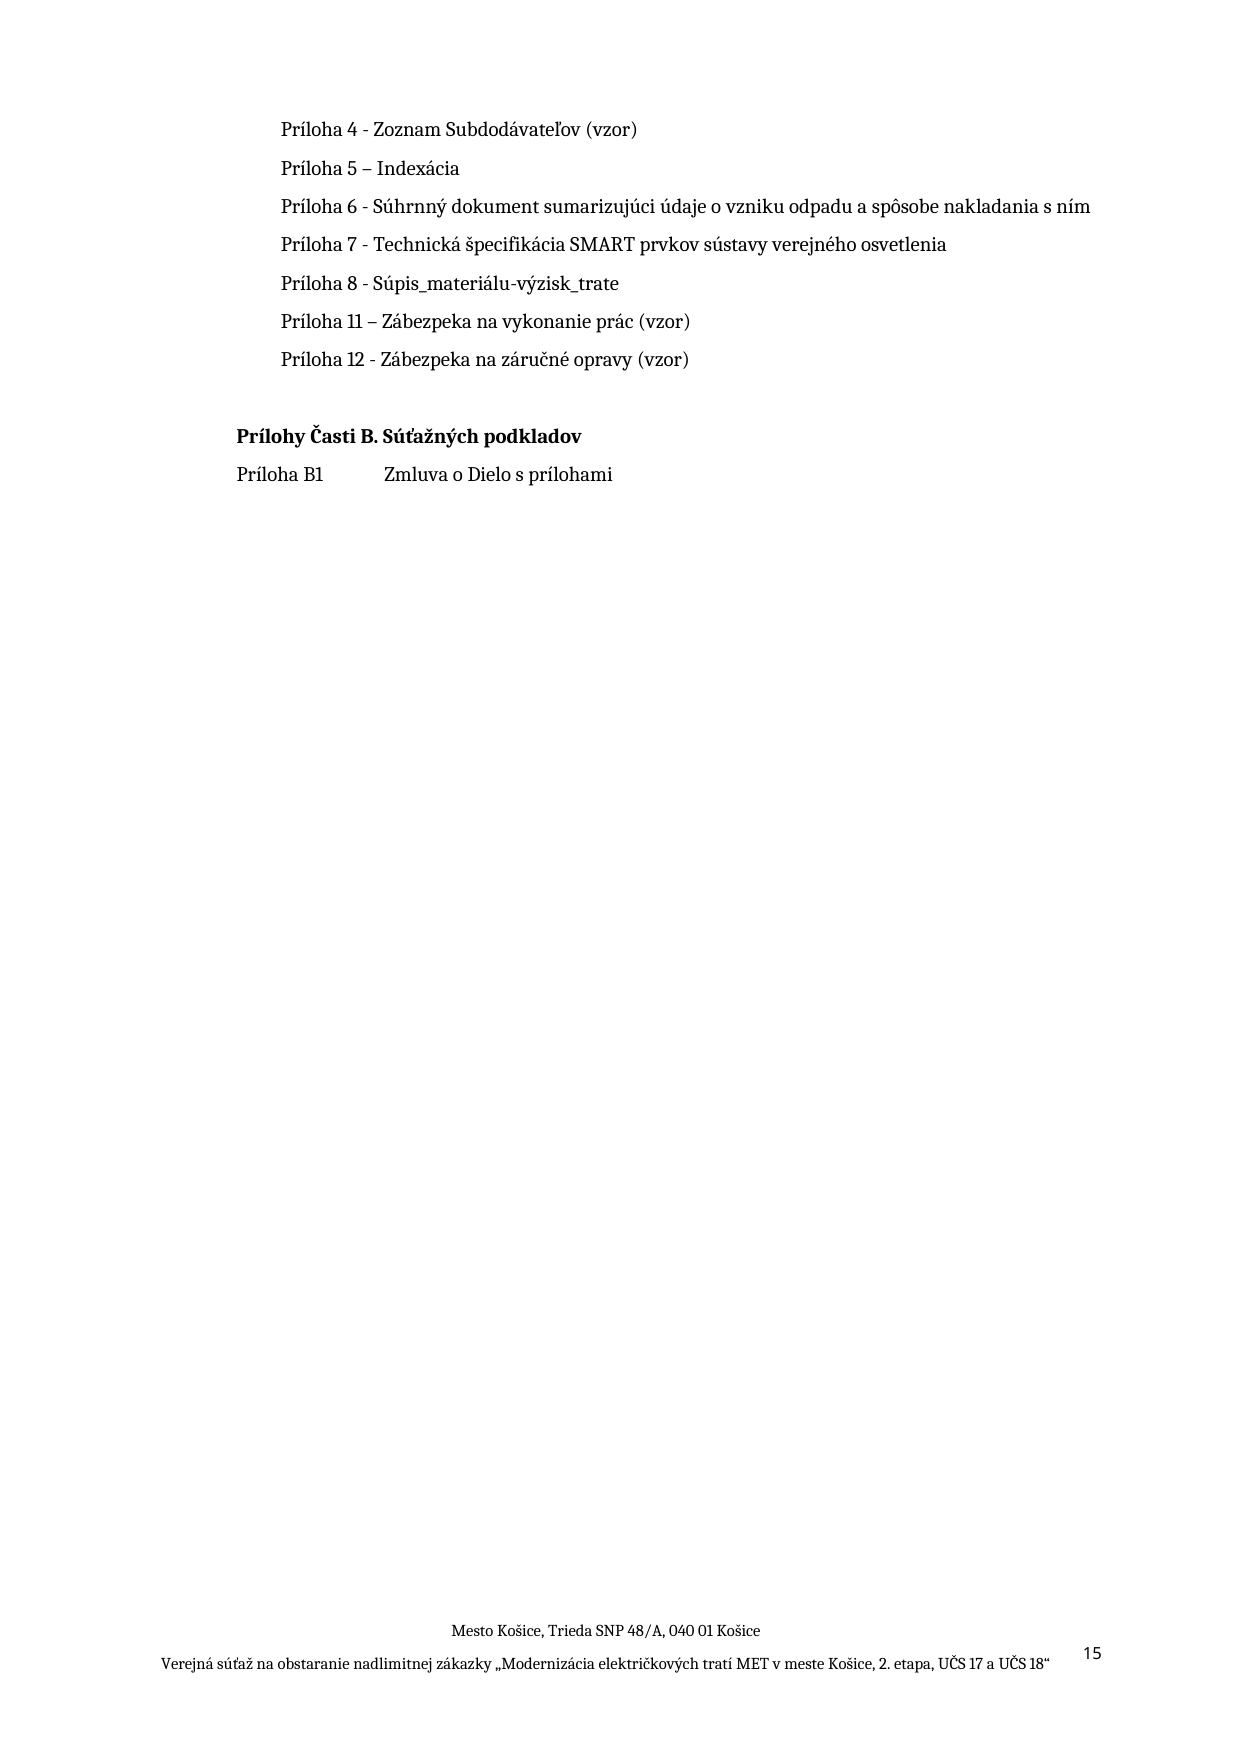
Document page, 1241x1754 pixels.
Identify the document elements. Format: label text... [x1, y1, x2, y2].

text Príloha 5 – Indexácia [281, 156, 1093, 180]
text Príloha B1 Zmluva o Dielo s prílohami [236, 463, 1093, 487]
text Príloha 7 - Technická špecifikácia SMART prvkov sústavy verejného osvetlenia [281, 233, 1093, 257]
text Príloha 4 - Zoznam Subdodávateľov (vzor) [281, 118, 1093, 142]
text Príloha 11 – Zábezpeka na vykonanie prác (vzor) [281, 310, 1093, 334]
text Príloha 8 - Súpis_materiálu-výzisk_trate [281, 271, 1093, 295]
text Príloha 12 - Zábezpeka na záručné opravy (vzor) [281, 348, 1093, 372]
text Príloha 6 - Súhrnný dokument sumarizujúci údaje o vzniku odpadu a spôsobe nakladania s ním [281, 195, 1093, 219]
text Prílohy Časti B. Súťažných podkladov [236, 425, 1093, 449]
